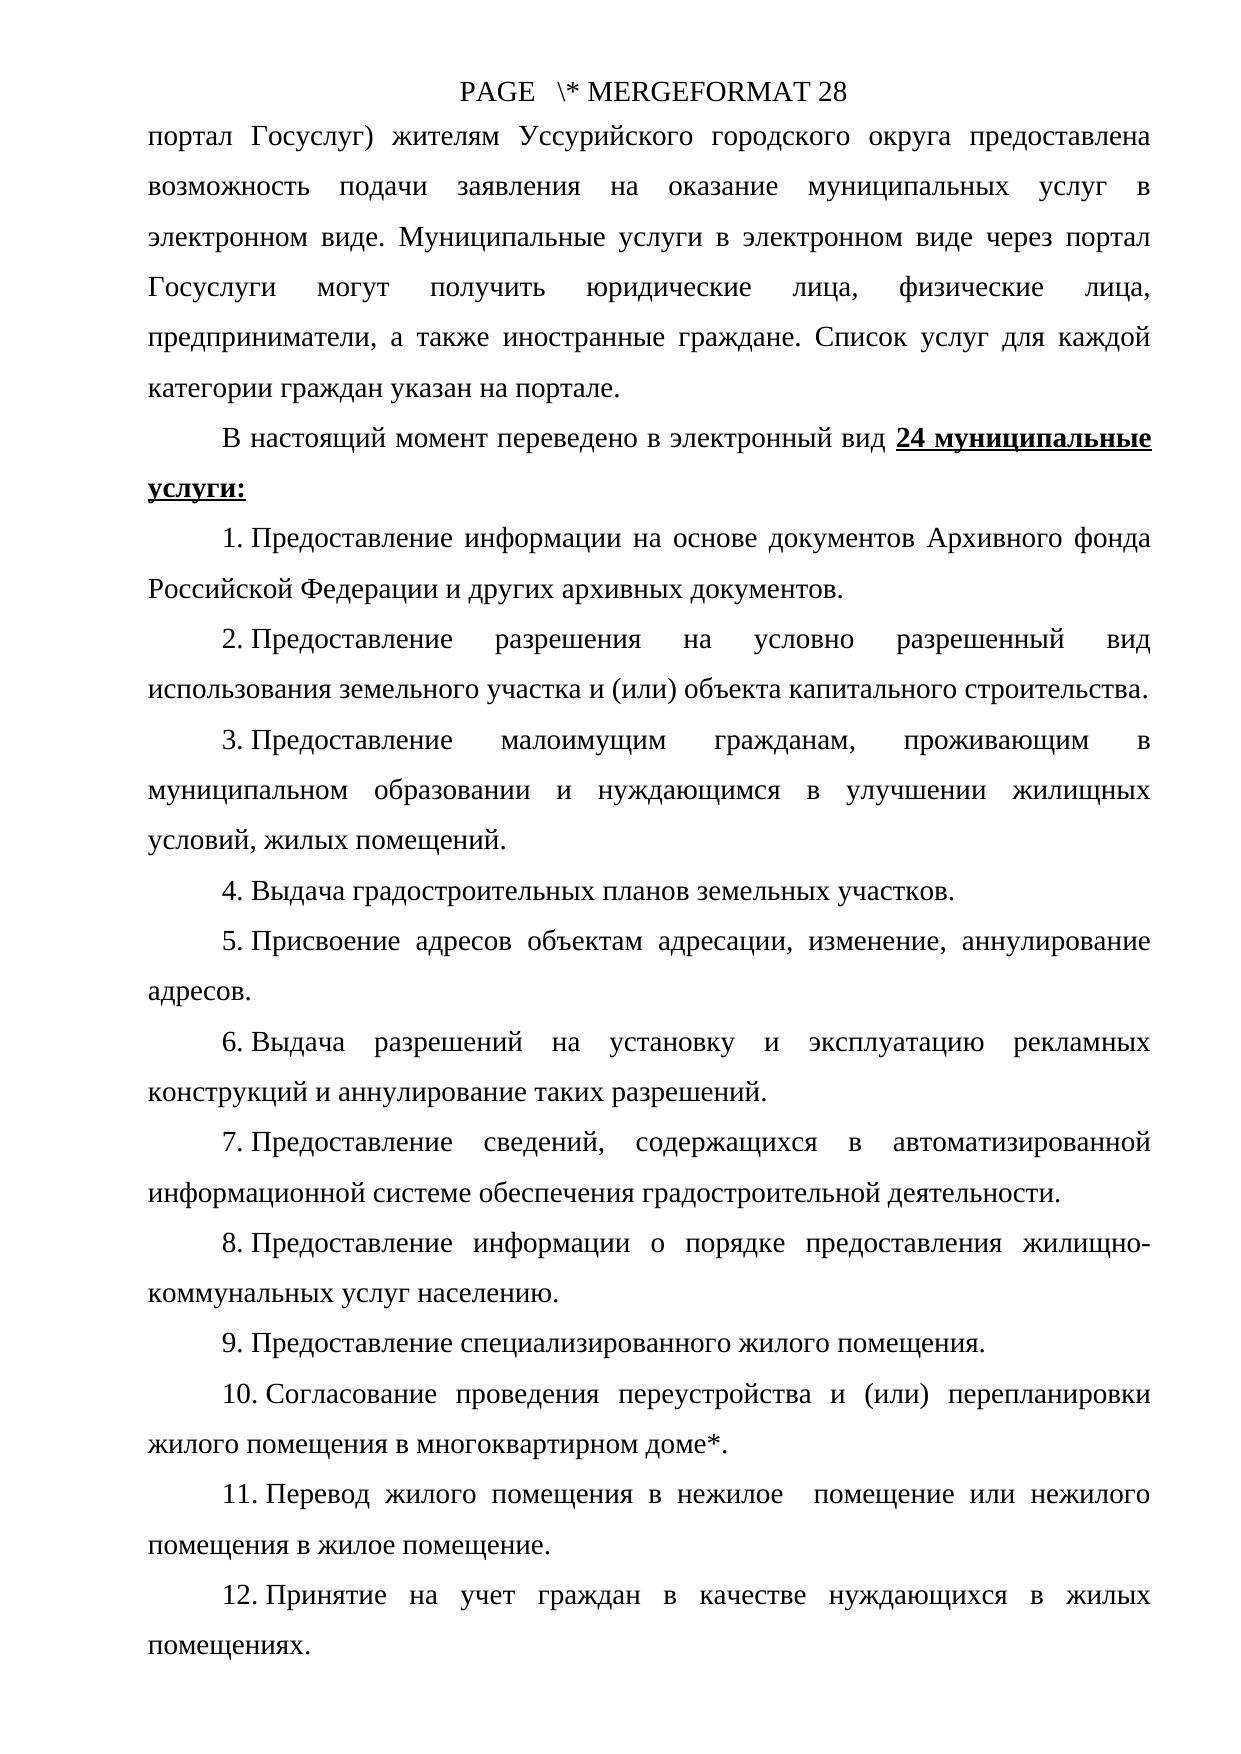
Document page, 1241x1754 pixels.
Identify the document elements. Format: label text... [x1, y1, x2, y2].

text 1. Предоставление информации на основе документов Архивного фонда Российской Федерации и других архивных документов. [148, 521, 1152, 604]
text 5. Присвоение адресов объектам адресации, изменение, аннулирование адресов. [148, 923, 1152, 1007]
text 3. Предоставление малоимущим гражданам, проживающим в муниципальном образовании и нуждающимся в улучшении жилищных условий, жилых помещений. [148, 722, 1152, 856]
text 6. Выдача разрешений на установку и эксплуатацию рекламных конструкций и аннулирование таких разрешений. [148, 1024, 1152, 1108]
text 9. Предоставление специализированного жилого помещения. [148, 1326, 1152, 1359]
text 8. Предоставление информации о порядке предоставления жилищно-коммунальных услуг населению. [148, 1225, 1152, 1309]
text В настоящий момент переведено в электронный вид 24 муниципальные услуги: [148, 420, 1152, 504]
text 7. Предоставление сведений, содержащихся в автоматизированной информационной системе обеспечения градостроительной деятельности. [148, 1124, 1152, 1208]
text 2. Предоставление разрешения на условно разрешенный вид использования земельного участка и (или) объекта капитального строительства. [148, 621, 1152, 705]
text 4. Выдача градостроительных планов земельных участков. [148, 873, 1152, 906]
text 12. Принятие на учет граждан в качестве нуждающихся в жилых помещениях. [148, 1577, 1152, 1661]
text 10. Согласование проведения переустройства и (или) перепланировки жилого помещения в многоквартирном доме*. [148, 1376, 1152, 1460]
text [148, 118, 1152, 403]
text 11. Перевод жилого помещения в нежилое помещение или нежилого помещения в жилое помещение. [148, 1477, 1152, 1560]
